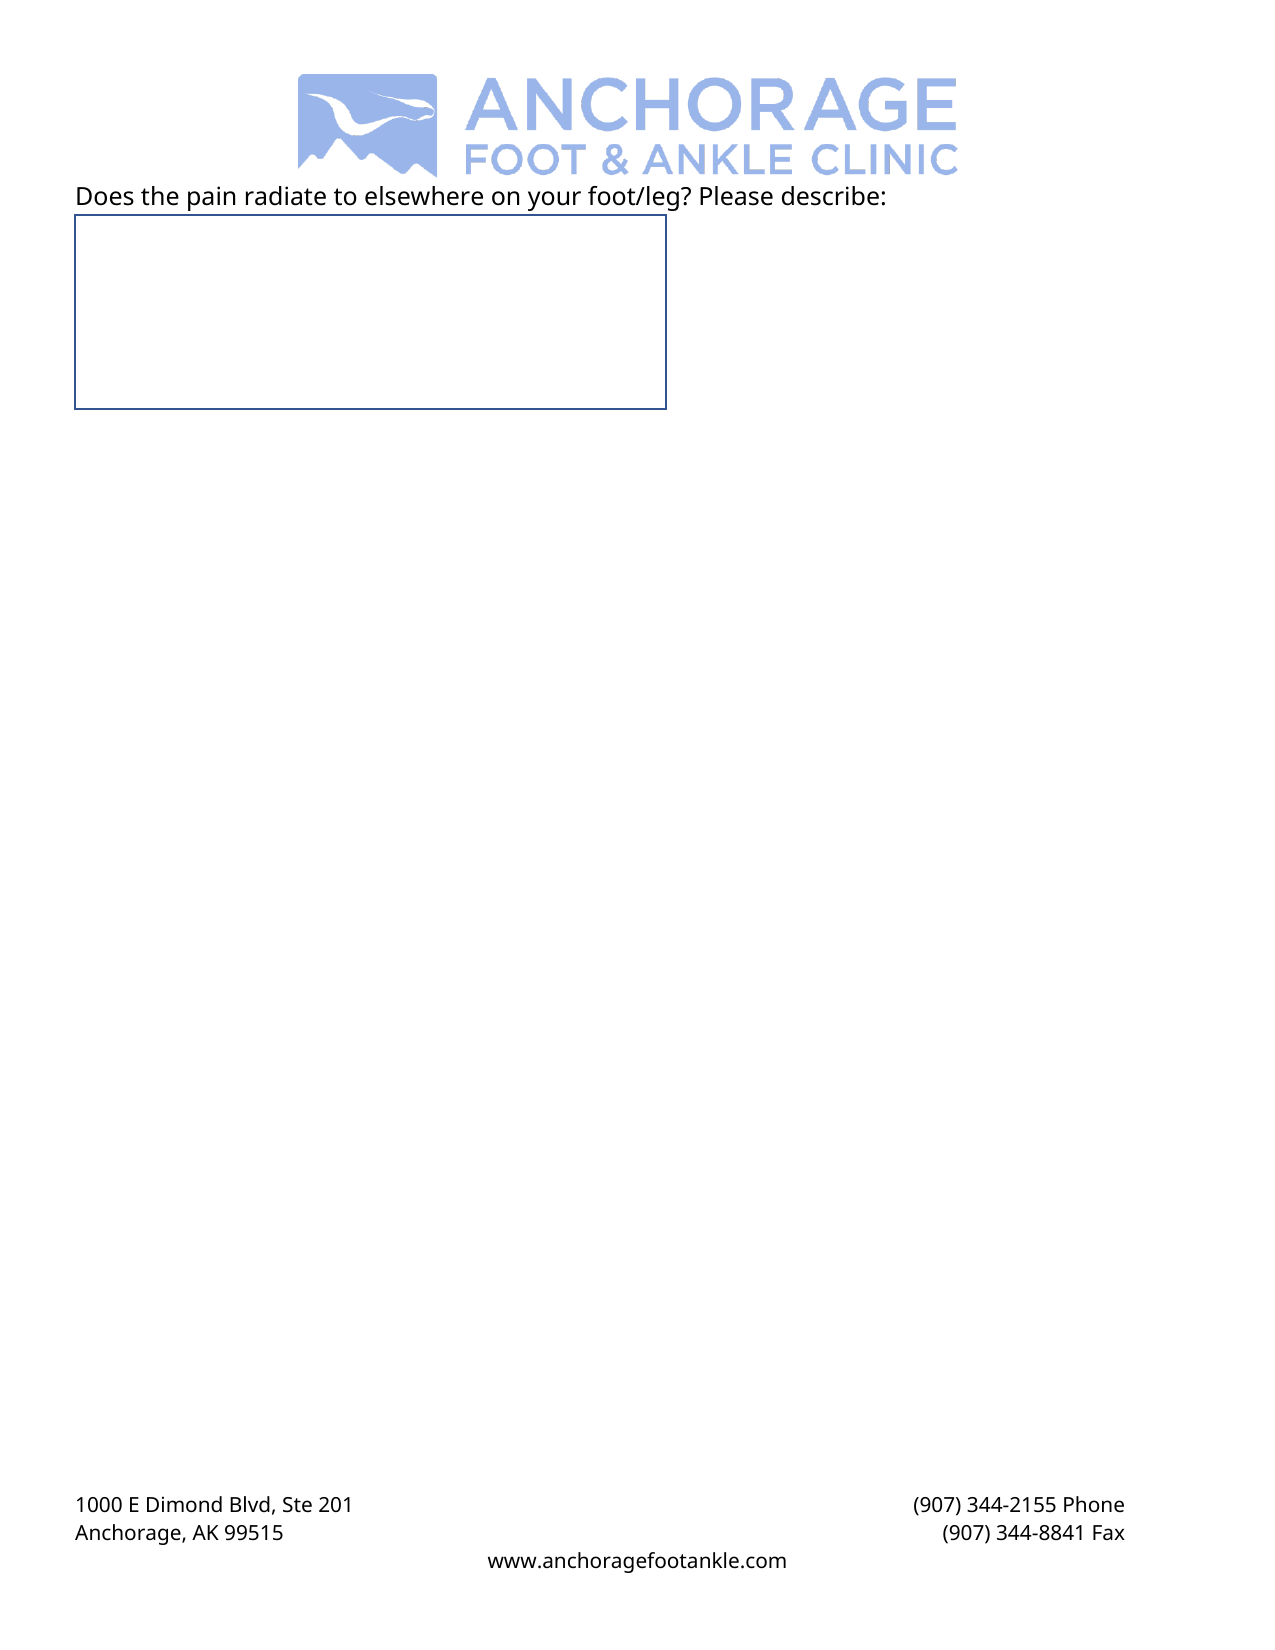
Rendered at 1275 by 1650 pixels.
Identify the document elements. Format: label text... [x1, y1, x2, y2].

text Does the pain radiate to elsewhere on your foot/leg? Please describe: [75, 178, 1181, 412]
